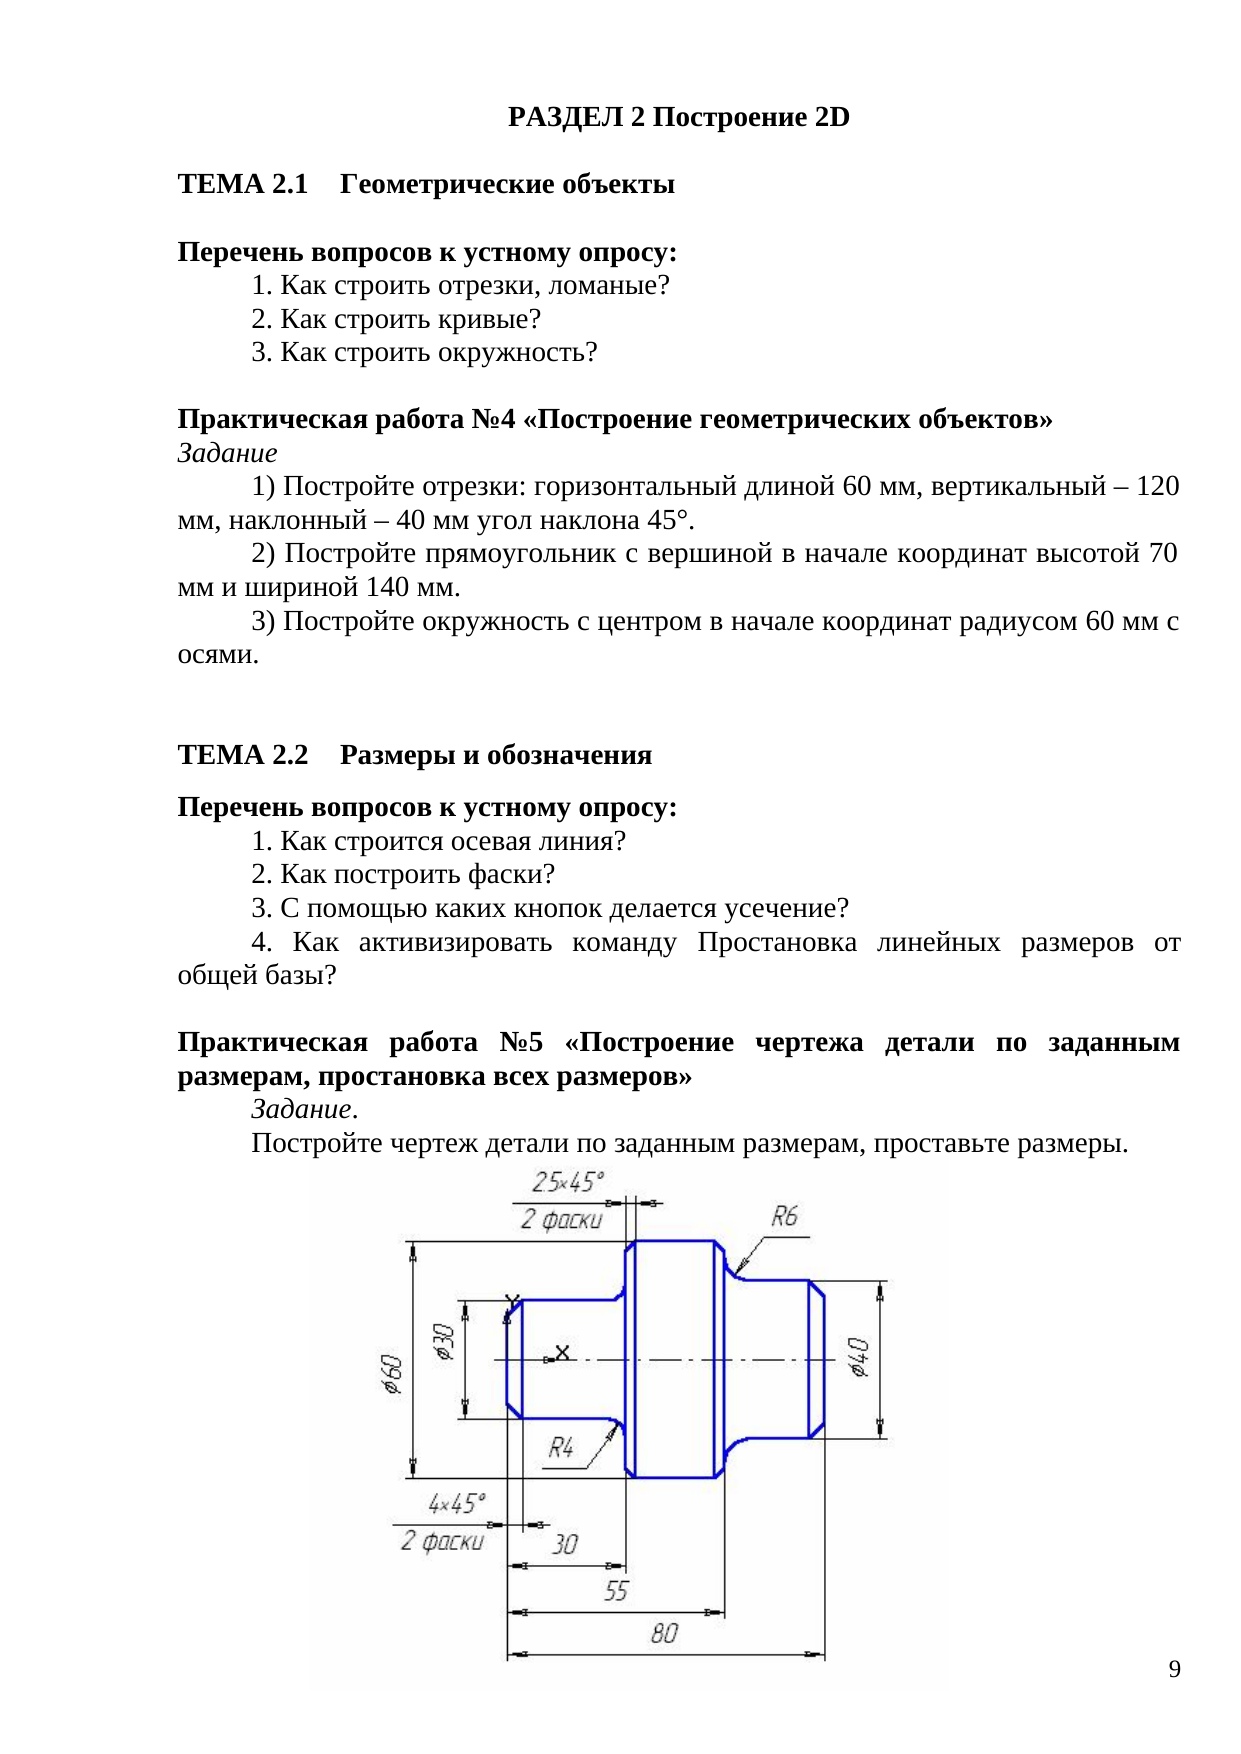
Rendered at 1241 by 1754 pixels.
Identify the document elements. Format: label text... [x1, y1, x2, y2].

text 2. Как построить фаски? [177, 857, 1181, 890]
text 3. С помощью каких кнопок делается усечение? [177, 890, 1181, 924]
subtitle РАЗДЕЛ 2 Построение 2D [177, 99, 1181, 133]
text Задание [177, 435, 1181, 468]
text 4. Как активизировать команду Простановка линейных размеров от общей базы? [177, 924, 1181, 991]
picture [308, 1158, 949, 1691]
text 1. Как строить отрезки, ломаные? [177, 267, 1181, 301]
text 1) Постройте отрезки: горизонтальный длиной 60 мм, вертикальный – 120 мм, наклонный – 40 мм угол наклона 45°. [177, 468, 1181, 536]
subtitle ТЕМА 2.2 Размеры и обозначения [177, 737, 1181, 770]
text Постройте чертеж детали по заданным размерам, проставьте размеры. [177, 1125, 1181, 1158]
subtitle ТЕМА 2.1 Геометрические объекты [177, 167, 1181, 200]
text Задание. [177, 1091, 1087, 1125]
text Перечень вопросов к устному опросу: [177, 789, 1181, 823]
text 3. Как строить окружность? [177, 334, 1181, 368]
text 2. Как строить кривые? [177, 301, 1181, 334]
text 2) Постройте прямоугольник с вершиной в начале координат высотой 70 мм и шириной 140 мм. [177, 536, 1179, 603]
text Перечень вопросов к устному опросу: [177, 234, 1181, 267]
text Практическая работа №5 «Построение чертежа детали по заданным размерам, простановка всех размеров» [177, 1024, 1181, 1091]
text 1. Как строится осевая линия? [177, 823, 1181, 857]
text Практическая работа №4 «Построение геометрических объектов» [177, 401, 1181, 435]
text 3) Постройте окружность с центром в начале координат радиусом 60 мм с осями. [177, 603, 1181, 670]
